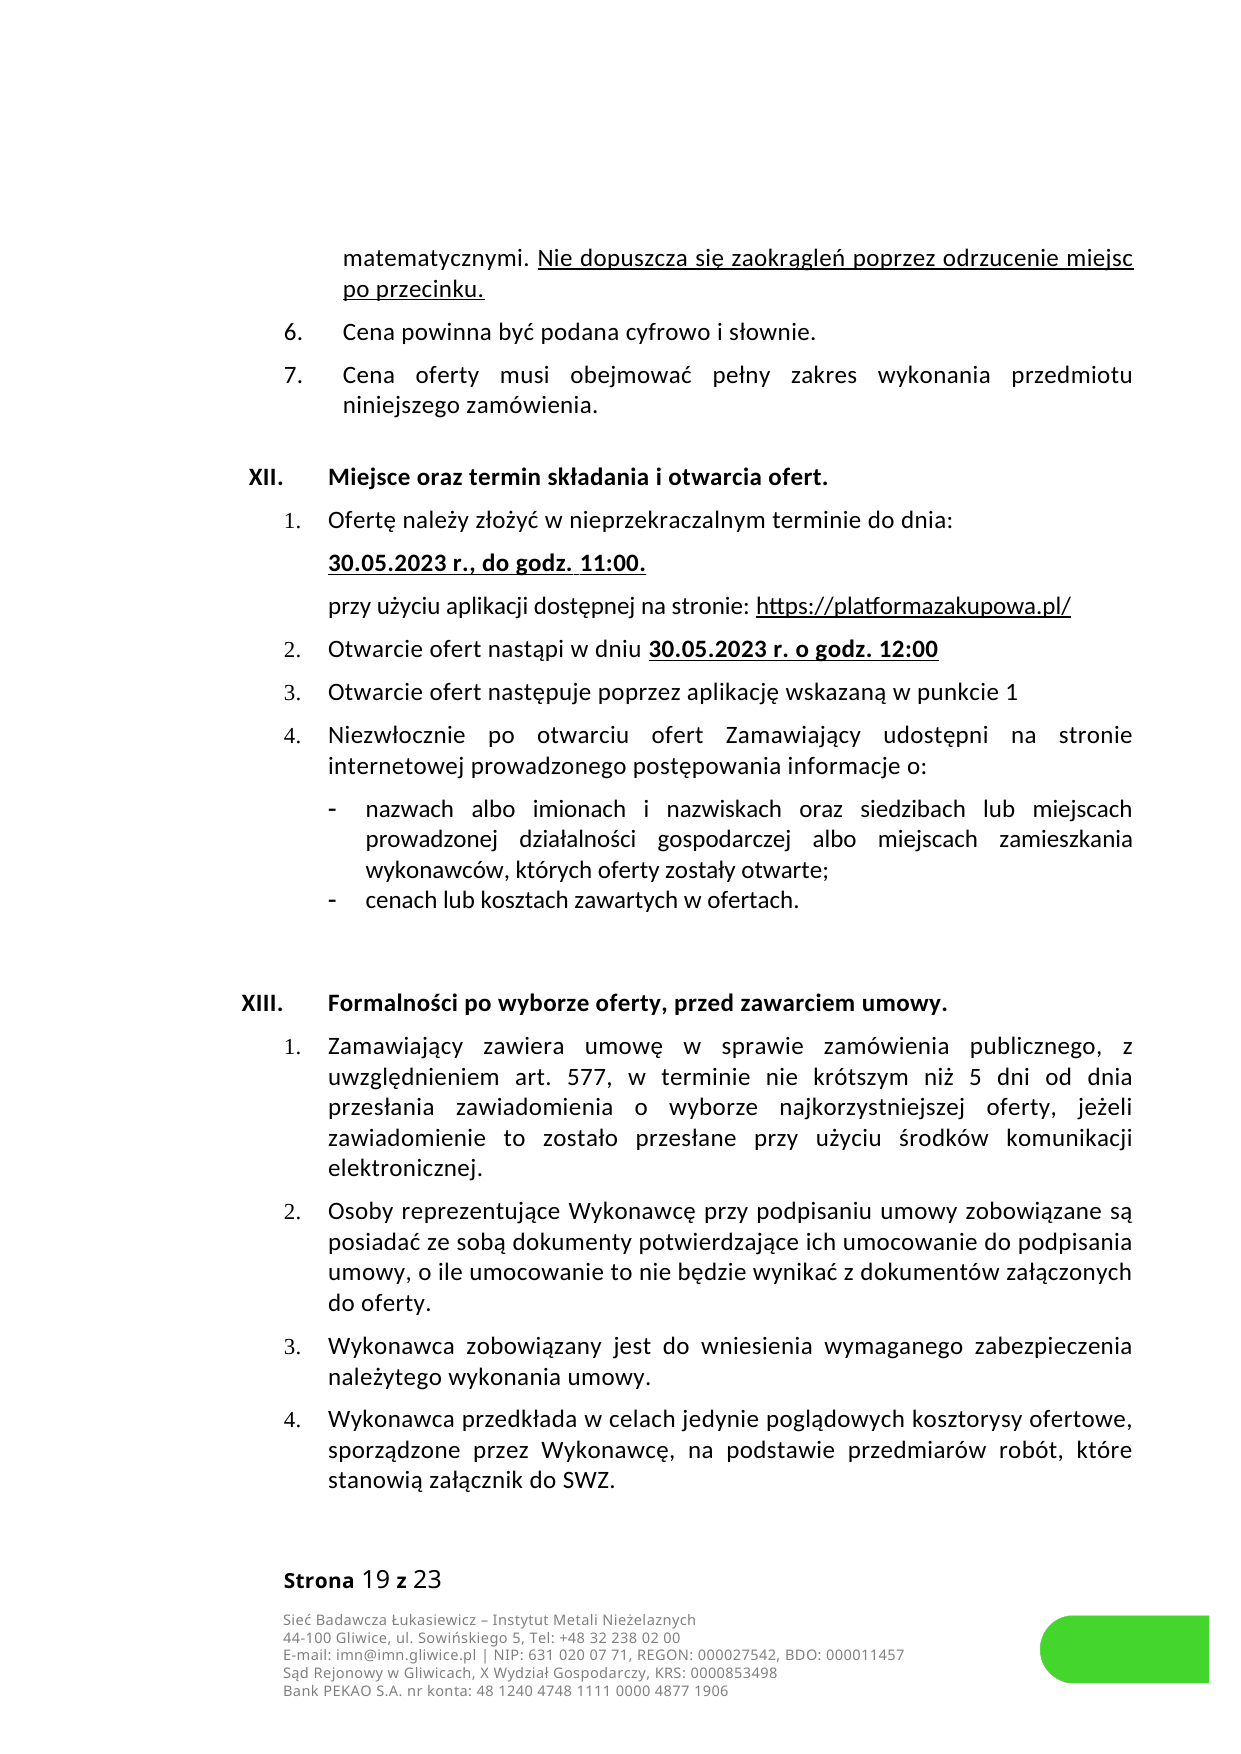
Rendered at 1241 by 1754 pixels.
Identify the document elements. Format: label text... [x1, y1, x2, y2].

list Formalności po wyborze oferty, przed zawarciem umowy. [283, 987, 1134, 1018]
list Cena powinna być podana cyfrowo i słownie. [283, 316, 1134, 346]
list Otwarcie ofert następuje poprzez aplikację wskazaną w punkcie 1 [283, 677, 1134, 707]
list nazwach albo imionach i nazwiskach oraz siedzibach lub miejscach prowadzonej działalności gospodarczej albo miejscach zamieszkania wykonawców, których oferty zostały otwarte; [328, 793, 1134, 885]
list Wykonawca zobowiązany jest do wniesienia wymaganego zabezpieczenia należytego wykonania umowy. [283, 1330, 1134, 1391]
list Otwarcie ofert nastąpi w dniu 30.05.2023 r. o godz. 12:00 [283, 633, 1134, 664]
picture [1036, 1611, 1239, 1752]
list cenach lub kosztach zawartych w ofertach. [328, 885, 1134, 915]
list Miejsce oraz termin składania i otwarcia ofert. [283, 461, 1134, 492]
list Zamawiający zawiera umowę w sprawie zamówienia publicznego, z uwzględnieniem art. 577, w terminie nie krótszym niż 5 dni od dnia przesłania zawiadomienia o wyborze najkorzystniejszej oferty, jeżeli zawiadomienie to zostało przesłane przy użyciu środków komunikacji elektronicznej. [283, 1030, 1134, 1183]
list Wykonawca przedkłada w celach jedynie poglądowych kosztorysy ofertowe, sporządzone przez Wykonawcę, na podstawie przedmiarów robót, które stanowią załącznik do SWZ. [283, 1404, 1134, 1495]
list Niezwłocznie po otwarciu ofert Zamawiający udostępni na stronie internetowej prowadzonego postępowania informacje o: [283, 719, 1134, 781]
list Osoby reprezentujące Wykonawcę przy podpisaniu umowy zobowiązane są posiadać ze sobą dokumenty potwierdzające ich umocowanie do podpisania umowy, o ile umocowanie to nie będzie wynikać z dokumentów załączonych do oferty. [283, 1196, 1134, 1318]
text 30.05.2023 r., do godz. 11:00. [328, 547, 1134, 578]
list Cena oferty musi obejmować pełny zakres wykonania przedmiotu niniejszego zamówienia. [283, 359, 1134, 420]
list Ofertę należy złożyć w nieprzekraczalnym terminie do dnia: [283, 504, 1134, 535]
list przy użyciu aplikacji dostępnej na stronie: https://platformazakupowa.pl/ [328, 591, 1134, 621]
